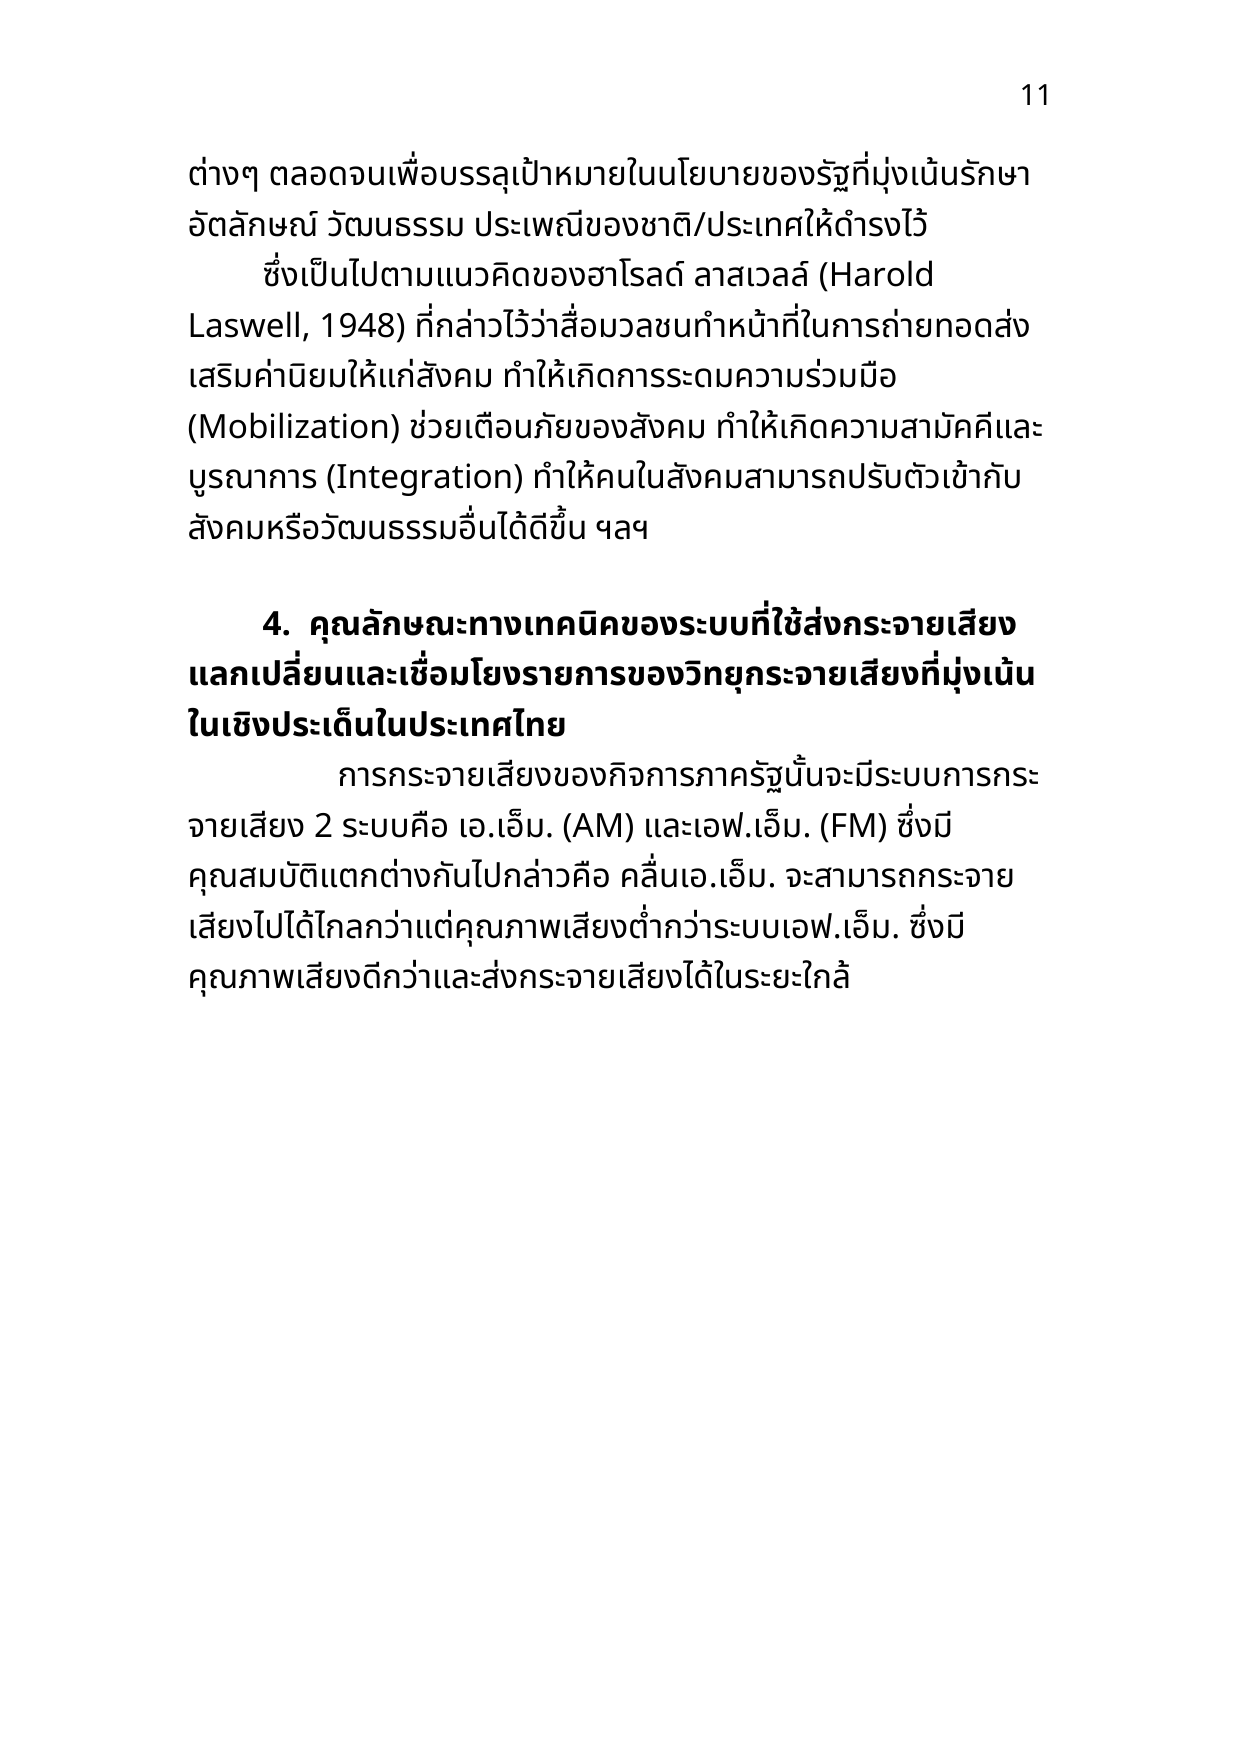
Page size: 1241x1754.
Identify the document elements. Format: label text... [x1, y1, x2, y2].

text การกระจายเสียงของกิจการภาครัฐนั้นจะมีระบบการกระจายเสียง 2 ระบบคือ เอ.เอ็ม. (AM) และเอฟ.เอ็ม. (FM) ซึ่งมีคุณสมบัติแตกต่างกันไปกล่าวคือ คลื่นเอ.เอ็ม. จะสามารถกระจายเสียงไปได้ไกลกว่าแต่คุณภาพเสียงต่ำกว่าระบบเอฟ.เอ็ม. ซึ่งมีคุณภาพเสียงดีกว่าและส่งกระจายเสียงได้ในระยะใกล้ [187, 751, 1053, 1004]
text ซึ่งเป็นไปตามแนวคิดของฮาโรลด์ ลาสเวลล์ (Harold Laswell, 1948) ที่กล่าวไว้ว่าสื่อมวลชนทำหน้าที่ในการถ่ายทอดส่งเสริมค่านิยมให้แก่สังคม ทำให้เกิดการระดมความร่วมมือ (Mobilization) ช่วยเตือนภัยของสังคม ทำให้เกิดความสามัคคีและบูรณาการ (Integration) ทำให้คนในสังคมสามารถปรับตัวเข้ากับสังคมหรือวัฒนธรรมอื่นได้ดีขึ้น ฯลฯ [187, 251, 1053, 554]
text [187, 150, 1053, 251]
text 4. คุณลักษณะทางเทคนิคของระบบที่ใช้ส่งกระจายเสียง แลกเปลี่ยนและเชื่อมโยงรายการของวิทยุกระจายเสียงที่มุ่งเน้นในเชิงประเด็นในประเทศไทย [187, 600, 1053, 751]
